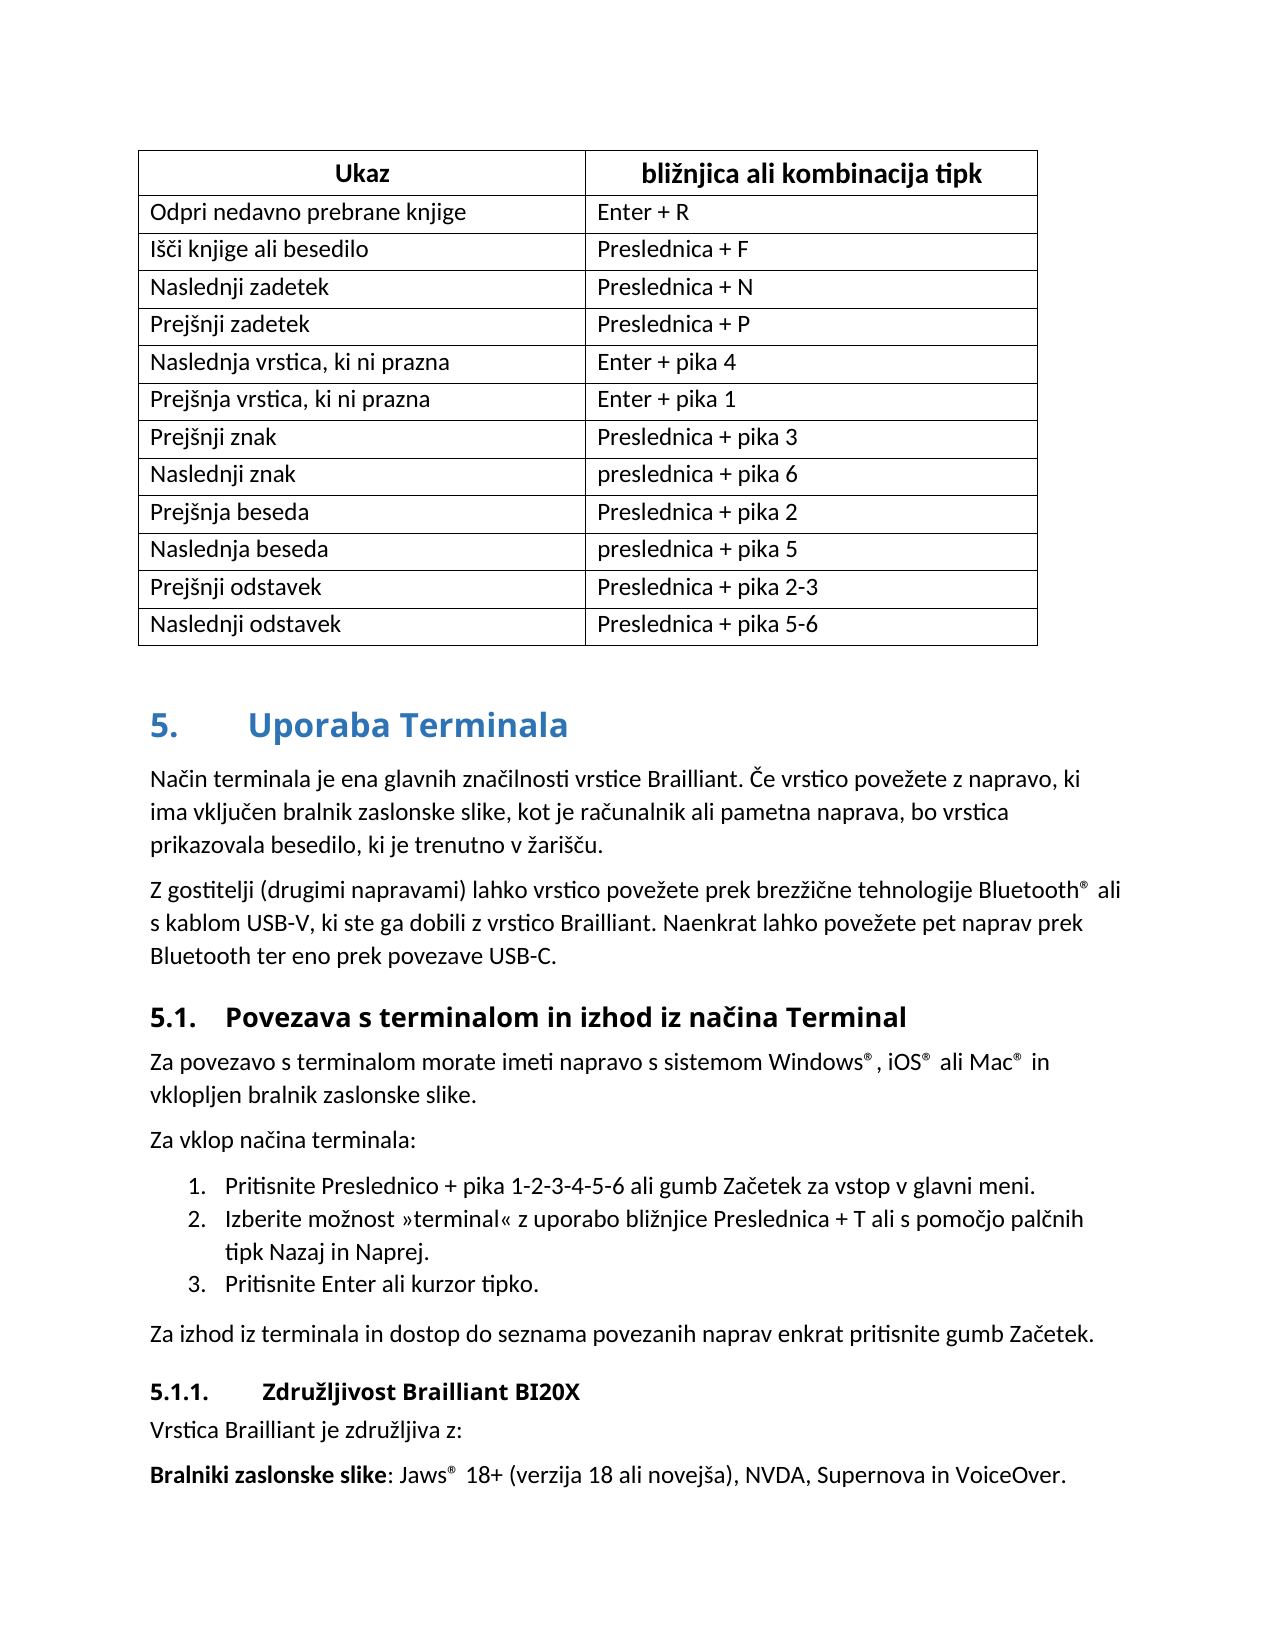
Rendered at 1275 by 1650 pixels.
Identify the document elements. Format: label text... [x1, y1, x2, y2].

text Za izhod iz terminala in dostop do seznama povezanih naprav enkrat pritisnite gumb Začetek. [150, 1318, 1125, 1349]
table_cell Preslednica + pika 5-6 [586, 609, 1037, 645]
text Za vklop načina terminala: [150, 1124, 1125, 1155]
list Pritisnite Enter ali kurzor tipko. [187, 1269, 1125, 1299]
table_cell Prejšnji odstavek [139, 571, 585, 607]
text Bralniki zaslonske slike: Jaws® 18+ (verzija 18 ali novejša), NVDA, Supernova in VoiceOver. [150, 1459, 1125, 1490]
table_cell Naslednji odstavek [139, 609, 585, 645]
text Način terminala je ena glavnih značilnosti vrstice Brailliant. Če vrstico povežete z napravo, ki ima vključen bralnik zaslonske slike, kot je računalnik ali pametna naprava, bo vrstica prikazovala besedilo, ki je trenutno v žarišču. [150, 763, 1125, 859]
table_header Ukaz [139, 151, 585, 195]
table_cell Enter + R [586, 196, 1037, 232]
table_cell preslednica + pika 5 [586, 534, 1037, 570]
table_cell Prejšnja vrstica, ki ni prazna [139, 384, 585, 420]
table_cell Naslednja beseda [139, 534, 585, 570]
table_cell Enter + pika 1 [586, 384, 1037, 420]
table_cell Prejšnji znak [139, 421, 585, 457]
table_cell Preslednica + N [586, 271, 1037, 307]
table_cell Naslednja vrstica, ki ni prazna [139, 346, 585, 382]
table_cell Preslednica + F [586, 234, 1037, 270]
table_cell Prejšnji zadetek [139, 309, 585, 345]
table_cell Naslednji zadetek [139, 271, 585, 307]
table_cell Odpri nedavno prebrane knjige [139, 196, 585, 232]
table_header bližnjica ali kombinacija tipk [586, 151, 1037, 195]
subtitle Povezava s terminalom in izhod iz načina Terminal [150, 998, 1125, 1035]
list Izberite možnost »terminal« z uporabo bližnjice Preslednica + T ali s pomočjo palčnih tipk Nazaj in Naprej. [187, 1203, 1125, 1266]
subtitle Združljivost Brailliant BI20X [150, 1376, 1125, 1407]
table_cell Preslednica + pika 2 [586, 496, 1037, 532]
table_cell preslednica + pika 6 [586, 459, 1037, 495]
text Z gostitelji (drugimi napravami) lahko vrstico povežete prek brezžične tehnologije Bluetooth® ali s kablom USB-V, ki ste ga dobili z vrstico Brailliant. Naenkrat lahko povežete pet naprav prek Bluetooth ter eno prek povezave USB-C. [150, 874, 1125, 971]
list Pritisnite Preslednico + pika 1-2-3-4-5-6 ali gumb Začetek za vstop v glavni meni. [187, 1170, 1125, 1200]
table_cell Naslednji znak [139, 459, 585, 495]
table_cell Išči knjige ali besedilo [139, 234, 585, 270]
text Za povezavo s terminalom morate imeti napravo s sistemom Windows®, iOS® ali Mac® in vklopljen bralnik zaslonske slike. [150, 1046, 1125, 1109]
table_cell Prejšnja beseda [139, 496, 585, 532]
text Vrstica Brailliant je združljiva z: [150, 1414, 1125, 1444]
table_cell Enter + pika 4 [586, 346, 1037, 382]
table_cell Preslednica + pika 3 [586, 421, 1037, 457]
subtitle Uporaba Terminala [150, 702, 1125, 747]
table_cell Preslednica + P [586, 309, 1037, 345]
table_cell Preslednica + pika 2-3 [586, 571, 1037, 607]
